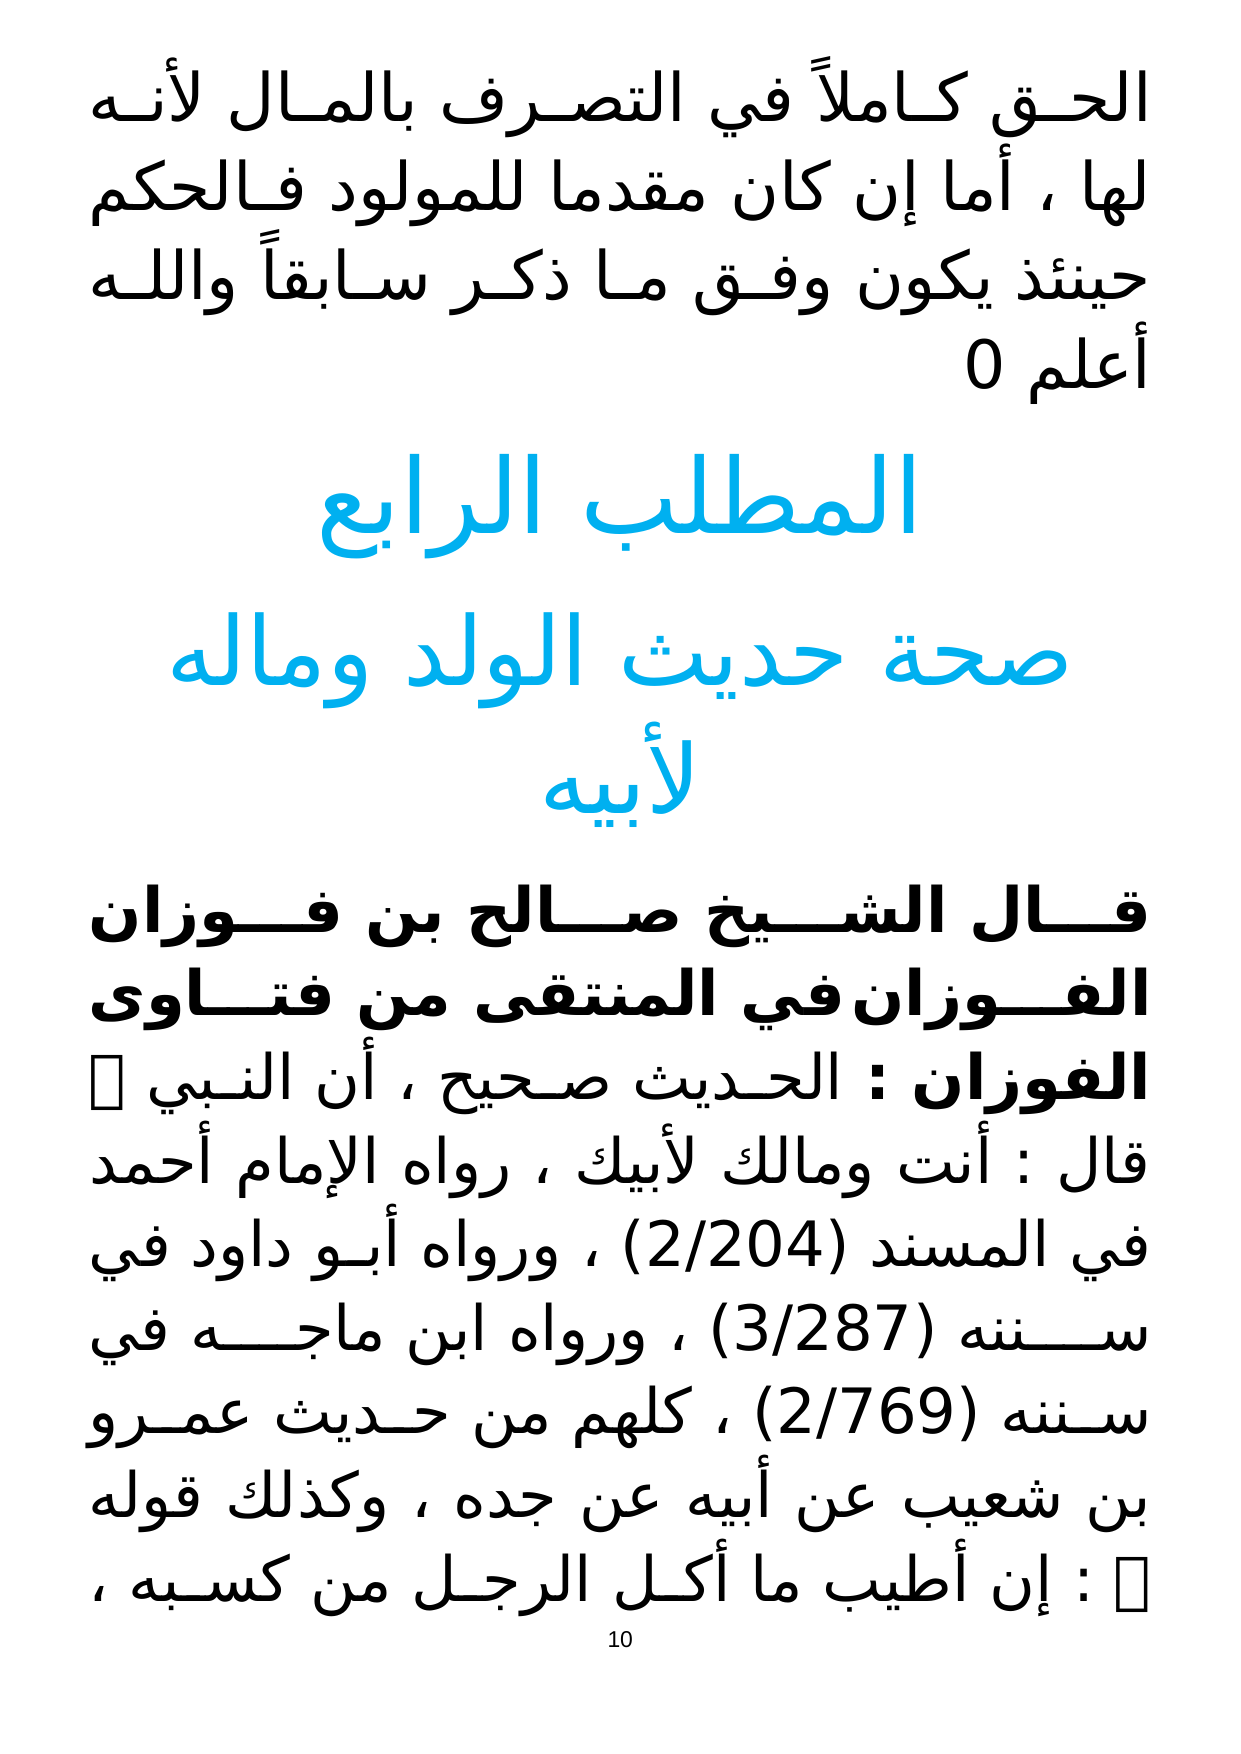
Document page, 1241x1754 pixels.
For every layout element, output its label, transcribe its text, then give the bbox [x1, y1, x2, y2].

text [89, 874, 1152, 1616]
text صحة حديث ‏الولد وماله لأبيه‏ [89, 597, 1152, 837]
text المطلب الرابع [89, 437, 1152, 558]
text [89, 59, 1152, 404]
